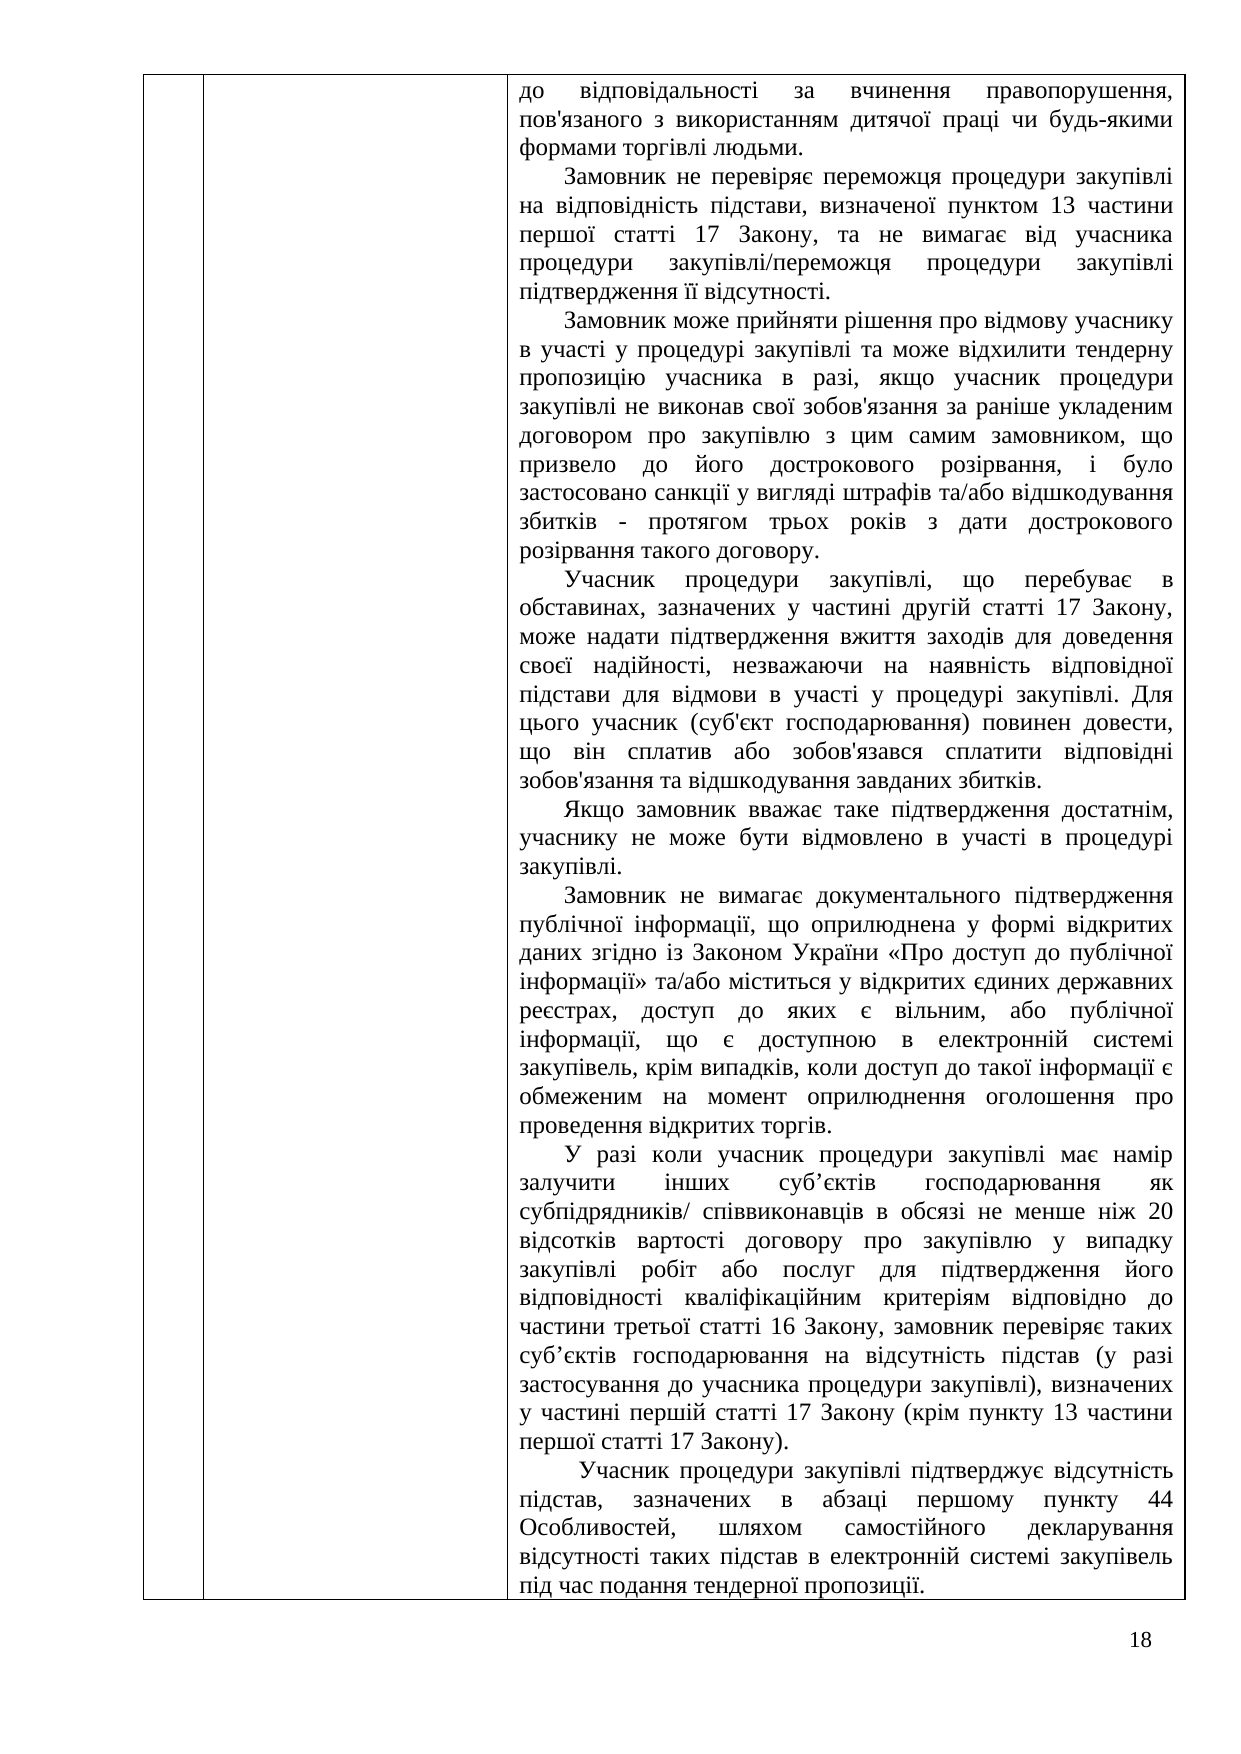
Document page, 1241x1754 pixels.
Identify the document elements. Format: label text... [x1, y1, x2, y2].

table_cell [204, 75, 507, 1599]
table_cell 5 [144, 75, 203, 1599]
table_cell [508, 75, 1184, 1599]
